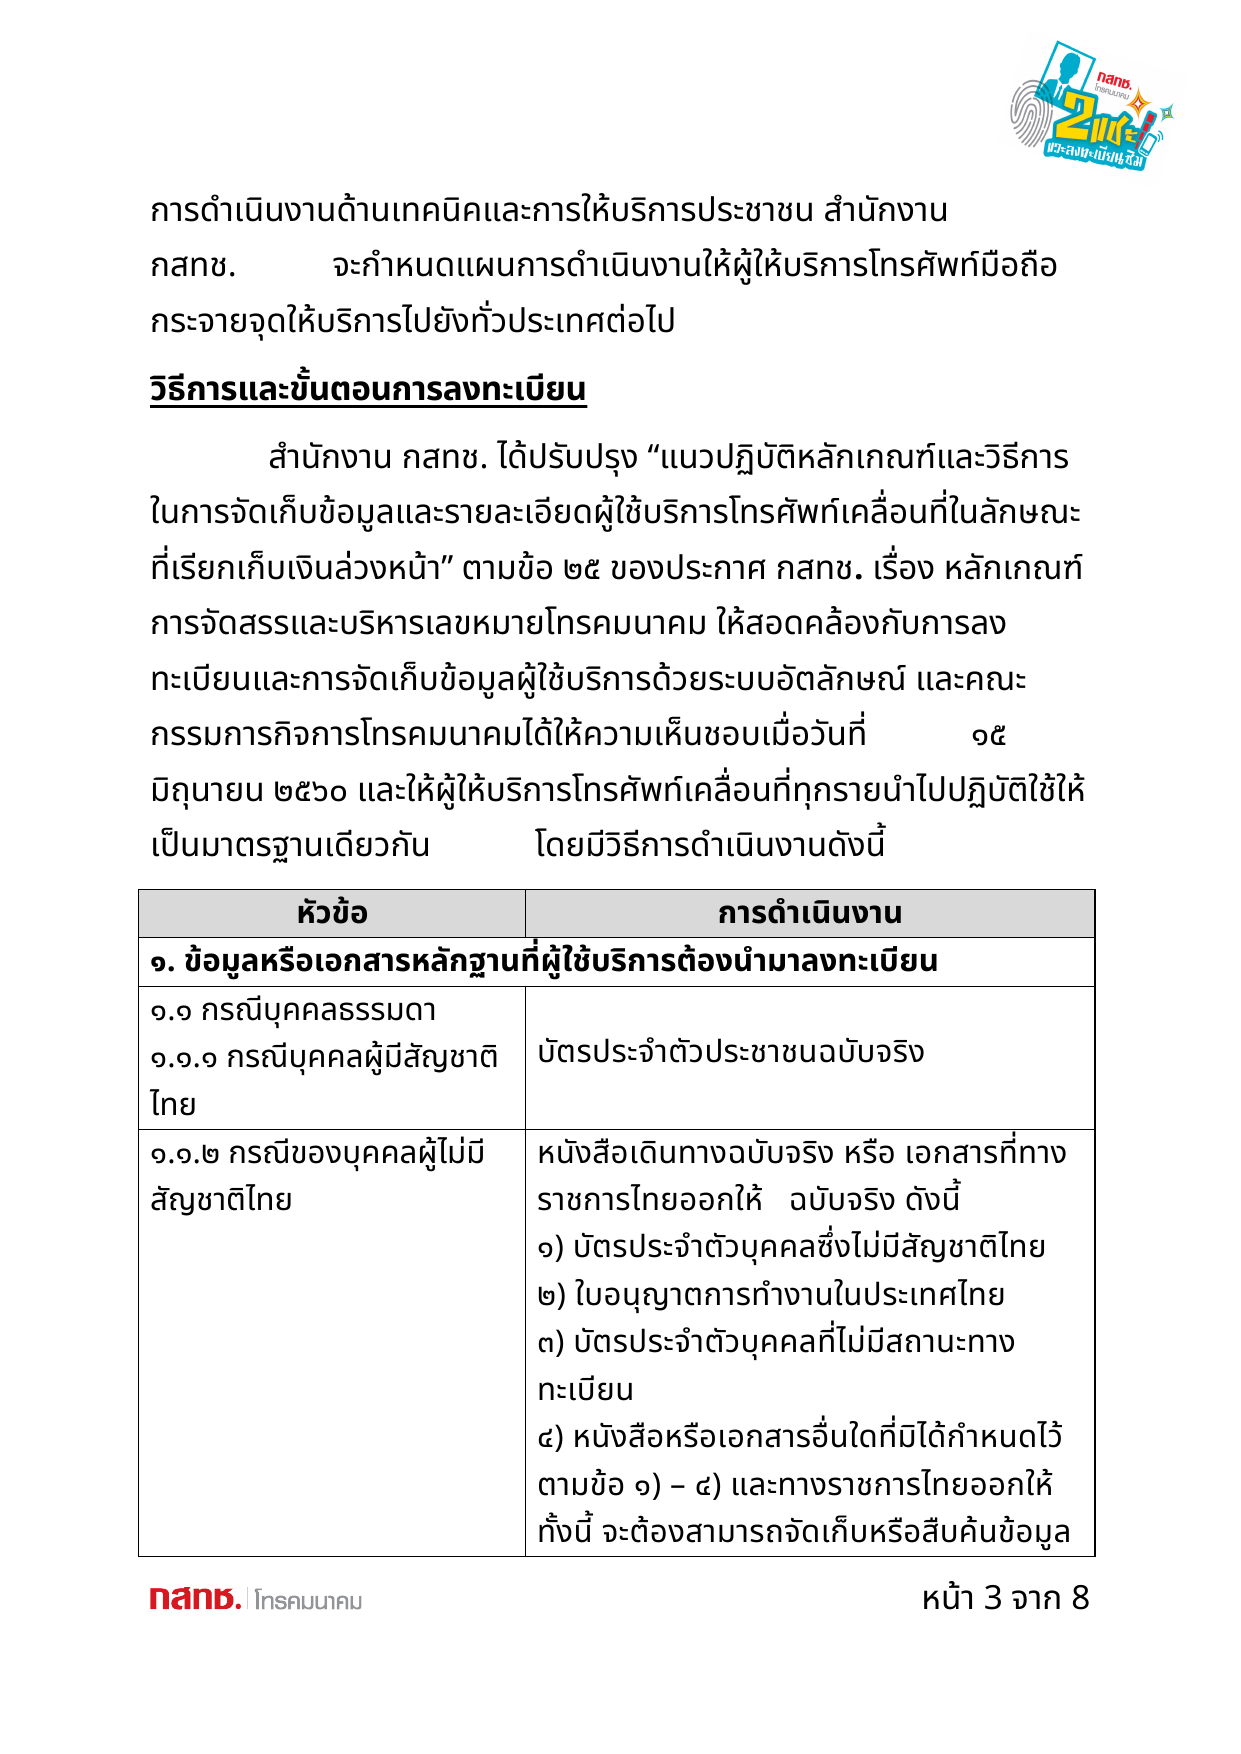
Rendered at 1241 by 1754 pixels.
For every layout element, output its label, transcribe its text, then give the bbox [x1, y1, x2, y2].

text วิธีการและขั้นตอนการลงทะเบียน [150, 365, 1090, 415]
table_cell บัตรประจำตัวประชาชนฉบับจริง [526, 987, 1094, 1129]
table_header การดำเนินงาน [526, 890, 1094, 937]
picture [996, 30, 1188, 188]
table_cell ๑. ข้อมูลหรือเอกสารหลักฐานที่ผู้ใช้บริการต้องนำมาลงทะเบียน [139, 938, 1094, 986]
text สำนักงาน กสทช. ได้ปรับปรุง “แนวปฏิบัติหลักเกณฑ์และวิธีการในการจัดเก็บข้อมูลและรายละเอียดผู้ใช้บริการโทรศัพท์เคลื่อนที่ในลักษณะที่เรียกเก็บเงินล่วงหน้า” ตามข้อ ๒๕ ของประกาศ กสทช. เรื่อง หลักเกณฑ์การจัดสรรและบริหารเลขหมายโทรคมนาคม ให้สอดคล้องกับการลงทะเบียนและการจัดเก็บข้อมูลผู้ใช้บริการด้วยระบบอัตลักษณ์ และคณะกรรมการกิจการโทรคมนาคมได้ให้ความเห็นชอบเมื่อวันที่ ๑๕ มิถุนายน ๒๕๖๐ และให้ผู้ให้บริการโทรศัพท์เคลื่อนที่ทุกรายนำไปปฏิบัติใช้ให้เป็นมาตรฐานเดียวกัน โดยมีวิธีการดำเนินงานดังนี้ [150, 433, 1090, 871]
table_header หัวข้อ [139, 890, 525, 937]
table_cell ๑.๑ กรณีบุคคลธรรมดา ๑.๑.๑ กรณีบุคคลผู้มีสัญชาติไทย [139, 987, 525, 1129]
table_cell ๑.๑.๒ กรณีของบุคคลผู้ไม่มีสัญชาติไทย [139, 1130, 525, 1556]
picture [150, 1587, 362, 1610]
